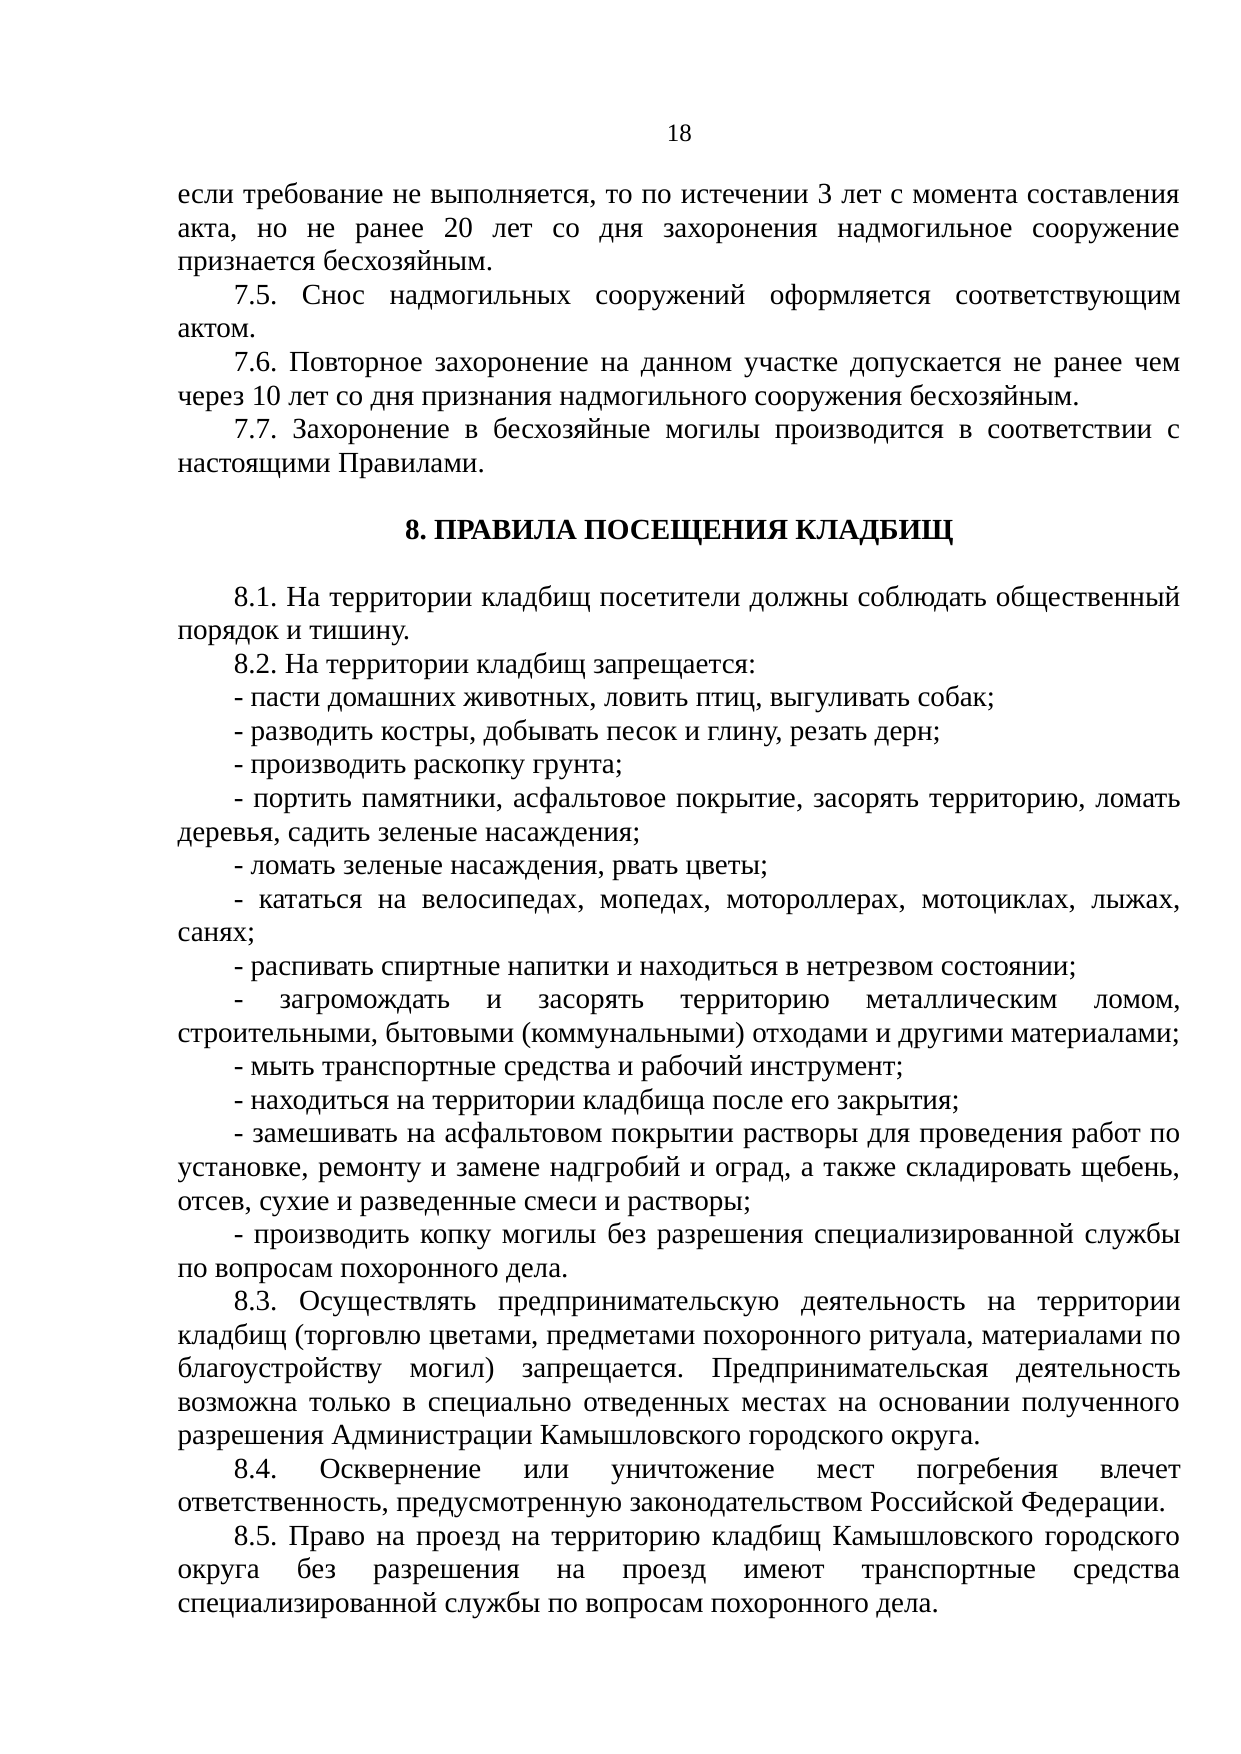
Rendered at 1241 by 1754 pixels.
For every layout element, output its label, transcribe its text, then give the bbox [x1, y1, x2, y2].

text 8.1. На территории кладбищ посетители должны соблюдать общественный порядок и тишину. [177, 579, 1181, 646]
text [177, 176, 1181, 277]
text - распивать спиртные напитки и находиться в нетрезвом состоянии; [177, 948, 1181, 981]
text - кататься на велосипедах, мопедах, мотороллерах, мотоциклах, лыжах, санях; [177, 881, 1181, 948]
text 8.3. Осуществлять предпринимательскую деятельность на территории кладбищ (торговлю цветами, предметами похоронного ритуала, материалами по благоустройству могил) запрещается. Предпринимательская деятельность возможна только в специально отведенных местах на основании полученного разрешения Администрации Камышловского городского округа. [177, 1283, 1181, 1451]
text - производить раскопку грунта; [177, 747, 1181, 780]
text - мыть транспортные средства и рабочий инструмент; [177, 1048, 1181, 1082]
text - производить копку могилы без разрешения специализированной службы по вопросам похоронного дела. [177, 1216, 1181, 1283]
text 8. ПРАВИЛА ПОСЕЩЕНИЯ КЛАДБИЩ [177, 512, 1181, 545]
text 8.4. Осквернение или уничтожение мест погребения влечет ответственность, предусмотренную законодательством Российской Федерации. [177, 1451, 1181, 1518]
text - ломать зеленые насаждения, рвать цветы; [177, 847, 1181, 881]
text 8.2. На территории кладбищ запрещается: [177, 646, 1181, 679]
text - разводить костры, добывать песок и глину, резать дерн; [177, 713, 1181, 747]
text 7.7. Захоронение в бесхозяйные могилы производится в соответствии с настоящими Правилами. [177, 411, 1181, 478]
text - портить памятники, асфальтовое покрытие, засорять территорию, ломать деревья, садить зеленые насаждения; [177, 780, 1181, 847]
text - находиться на территории кладбища после его закрытия; [177, 1082, 1181, 1116]
text 7.5. Снос надмогильных сооружений оформляется соответствующим актом. [177, 277, 1181, 344]
text - замешивать на асфальтовом покрытии растворы для проведения работ по установке, ремонту и замене надгробий и оград, а также складировать щебень, отсев, сухие и разведенные смеси и растворы; [177, 1116, 1181, 1216]
text - пасти домашних животных, ловить птиц, выгуливать собак; [177, 679, 1181, 713]
text 7.6. Повторное захоронение на данном участке допускается не ранее чем через 10 лет со дня признания надмогильного сооружения бесхозяйным. [177, 344, 1181, 411]
text 8.5. Право на проезд на территорию кладбищ Камышловского городского округа без разрешения на проезд имеют транспортные средства специализированной службы по вопросам похоронного дела. [177, 1518, 1181, 1619]
text - загромождать и засорять территорию металлическим ломом, строительными, бытовыми (коммунальными) отходами и другими материалами; [177, 981, 1181, 1048]
